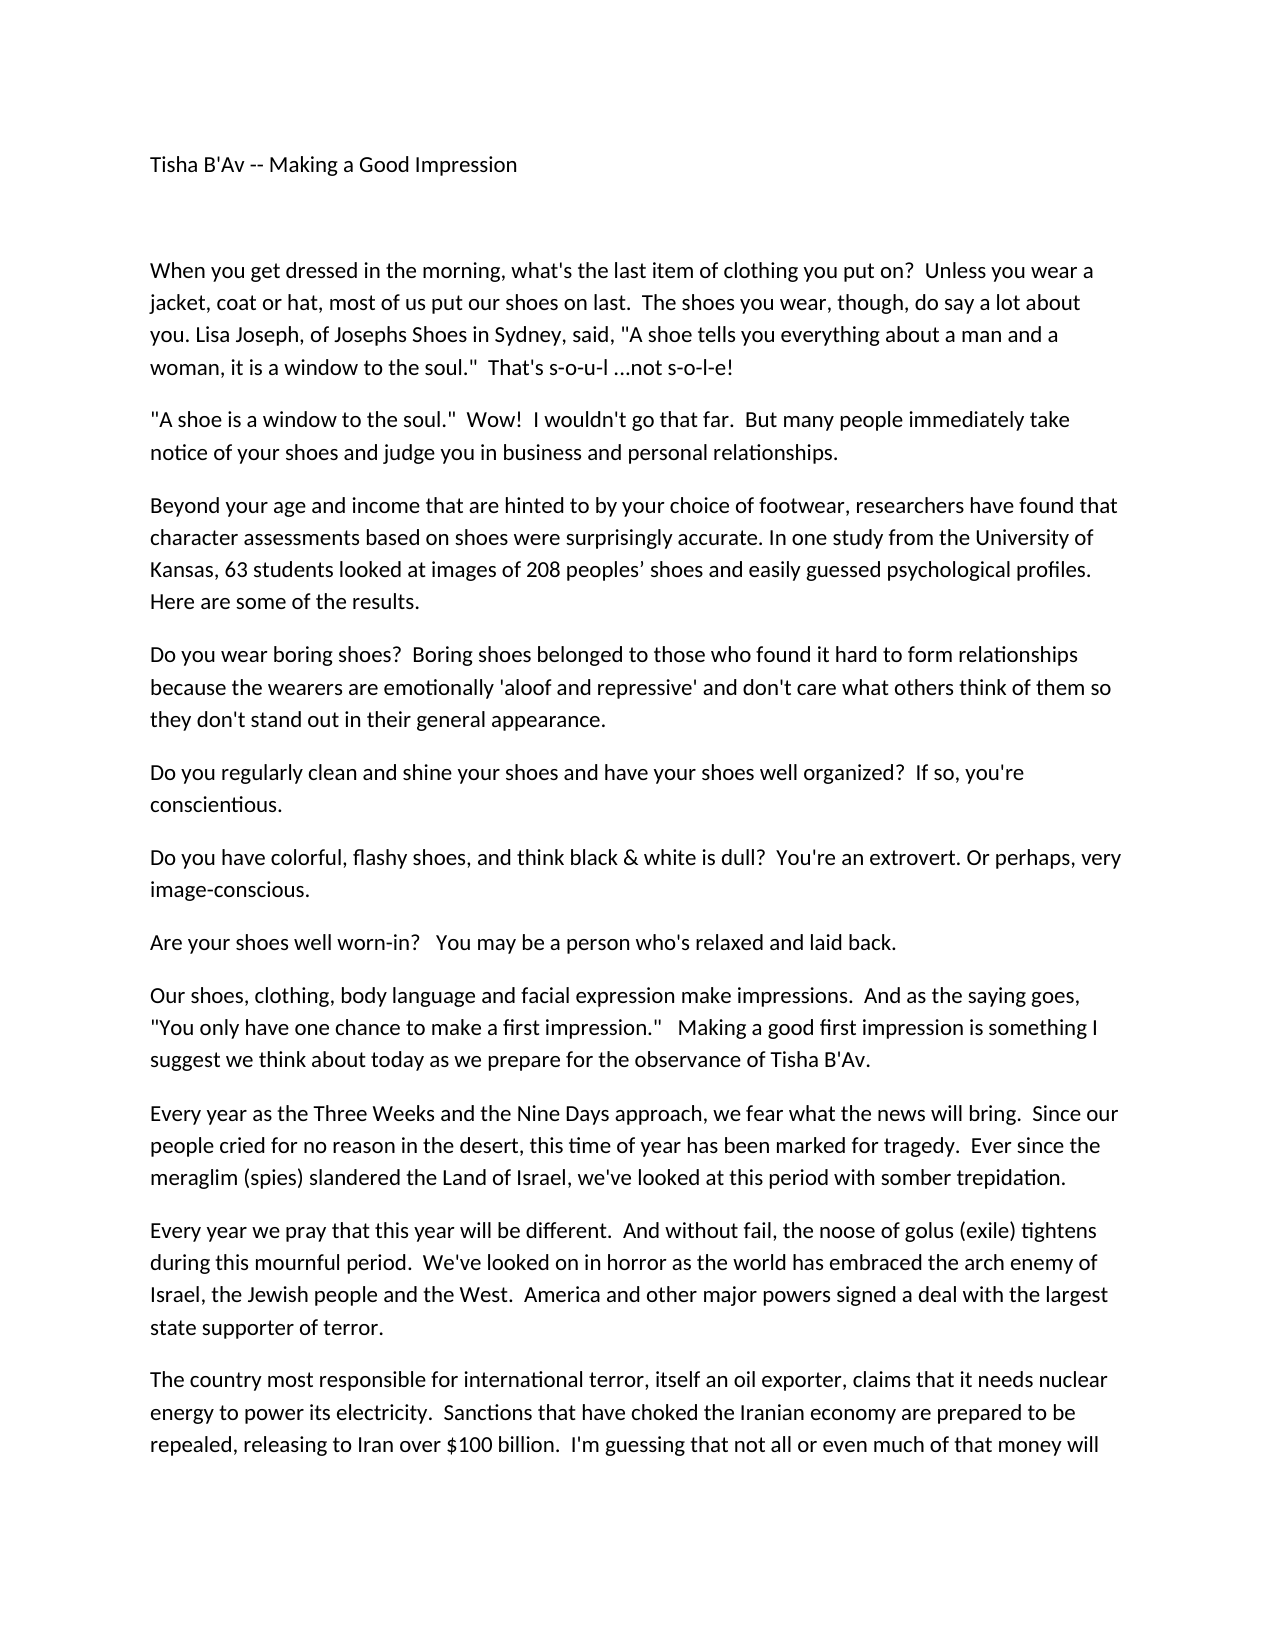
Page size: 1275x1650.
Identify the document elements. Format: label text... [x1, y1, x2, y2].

text Tisha B'Av -- Making a Good Impression [150, 150, 1125, 178]
text Every year we pray that this year will be different. And without fail, the noose of golus (exile) tightens during this mournful period. We've looked on in horror as the world has embraced the arch enemy of Israel, the Jewish people and the West. America and other major powers signed a deal with the largest state supporter of terror. [150, 1216, 1125, 1341]
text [150, 1366, 1125, 1458]
text Do you wear boring shoes? Boring shoes belonged to those who found it hard to form relationships because the wearers are emotionally 'aloof and repressive' and don't care what others think of them so they don't stand out in their general appearance. [150, 640, 1125, 733]
text "A shoe is a window to the soul." Wow! I wouldn't go that far. But many people immediately take notice of your shoes and judge you in business and personal relationships. [150, 406, 1125, 466]
text Our shoes, clothing, body language and facial expression make impressions. And as the saying goes, "You only have one chance to make a first impression." Making a good first impression is something I suggest we think about today as we prepare for the observance of Tisha B'Av. [150, 981, 1125, 1074]
text Do you have colorful, flashy shoes, and think black & white is dull? You're an extrovert. Or perhaps, very image-conscious. [150, 843, 1125, 903]
text Are your shoes well worn-in? You may be a person who's relaxed and laid back. [150, 928, 1125, 956]
text When you get dressed in the morning, what's the last item of clothing you put on? Unless you wear a jacket, coat or hat, most of us put our shoes on last. The shoes you wear, though, do say a lot about you. Lisa Joseph, of Josephs Shoes in Sydney, said, "A shoe tells you everything about a man and a woman, it is a window to the soul." That's s-o-u-l ...not s-o-l-e! [150, 256, 1125, 381]
text Beyond your age and income that are hinted to by your choice of footwear, researchers have found that character assessments based on shoes were surprisingly accurate. In one study from the University of Kansas, 63 students looked at images of 208 peoples’ shoes and easily guessed psychological profiles. Here are some of the results. [150, 491, 1125, 615]
text Do you regularly clean and shine your shoes and have your shoes well organized? If so, you're conscientious. [150, 758, 1125, 818]
text Every year as the Three Weeks and the Nine Days approach, we fear what the news will bring. Since our people cried for no reason in the desert, this time of year has been marked for tragedy. Ever since the meraglim (spies) slandered the Land of Israel, we've looked at this period with somber trepidation. [150, 1099, 1125, 1191]
